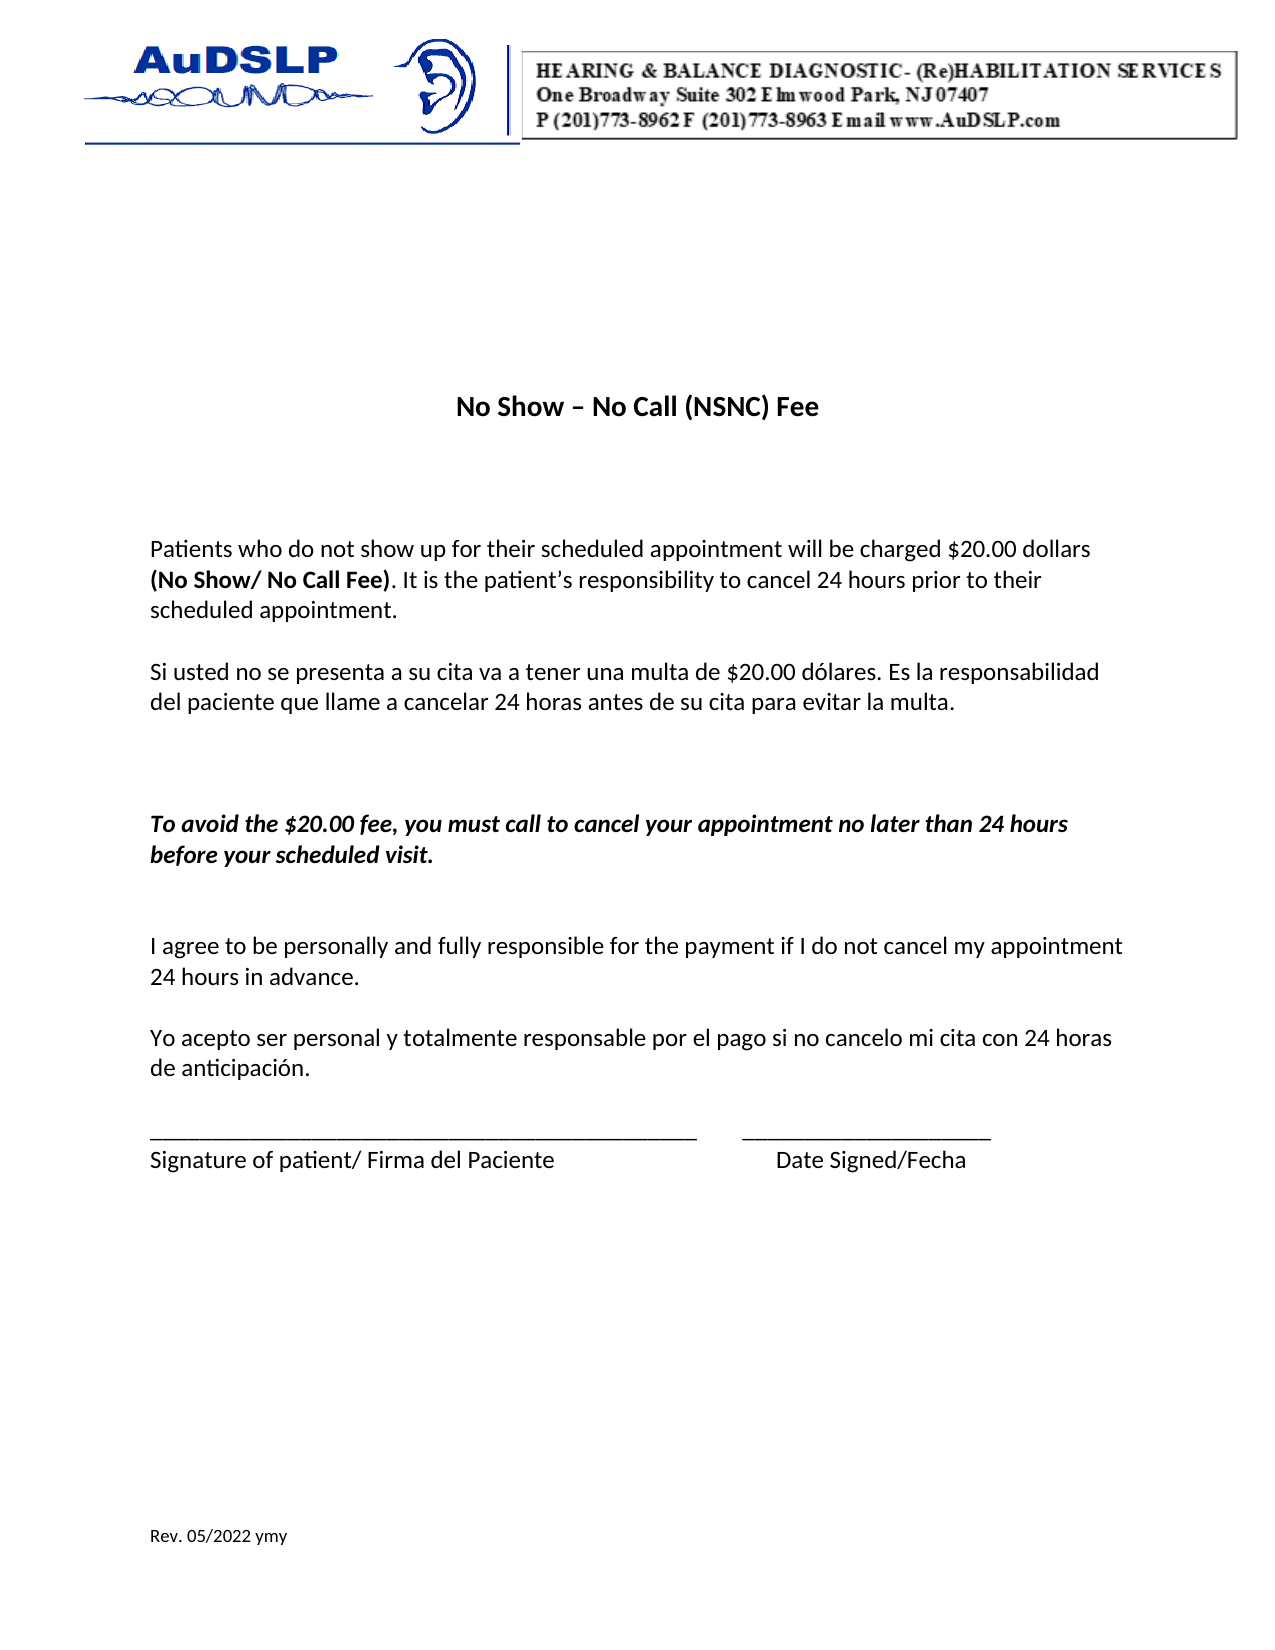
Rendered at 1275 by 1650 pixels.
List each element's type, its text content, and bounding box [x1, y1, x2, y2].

text Yo acepto ser personal y totalmente responsable por el pago si no cancelo mi cita con 24 horas de anticipación. [150, 1022, 1125, 1083]
text To avoid the $20.00 fee, you must call to cancel your appointment no later than 24 hours before your scheduled visit. [150, 808, 1125, 869]
text No Show – No Call (NSNC) Fee [150, 388, 1125, 424]
text I agree to be personally and fully responsible for the payment if I do not cancel my appointment 24 hours in advance. [150, 930, 1125, 991]
text Signature of patient/ Firma del Paciente Date Signed/Fecha [150, 1144, 1125, 1174]
text Si usted no se presenta a su cita va a tener una multa de $20.00 dólares. Es la responsabilidad del paciente que llame a cancelar 24 horas antes de su cita para evitar la multa. [150, 656, 1125, 717]
text ____________________________________________ ____________________ [150, 1113, 1125, 1144]
picture [71, 34, 1241, 150]
text Patients who do not show up for their scheduled appointment will be charged $20.00 dollars (No Show/ No Call Fee). It is the patient’s responsibility to cancel 24 hours prior to their scheduled appointment. [150, 534, 1125, 625]
